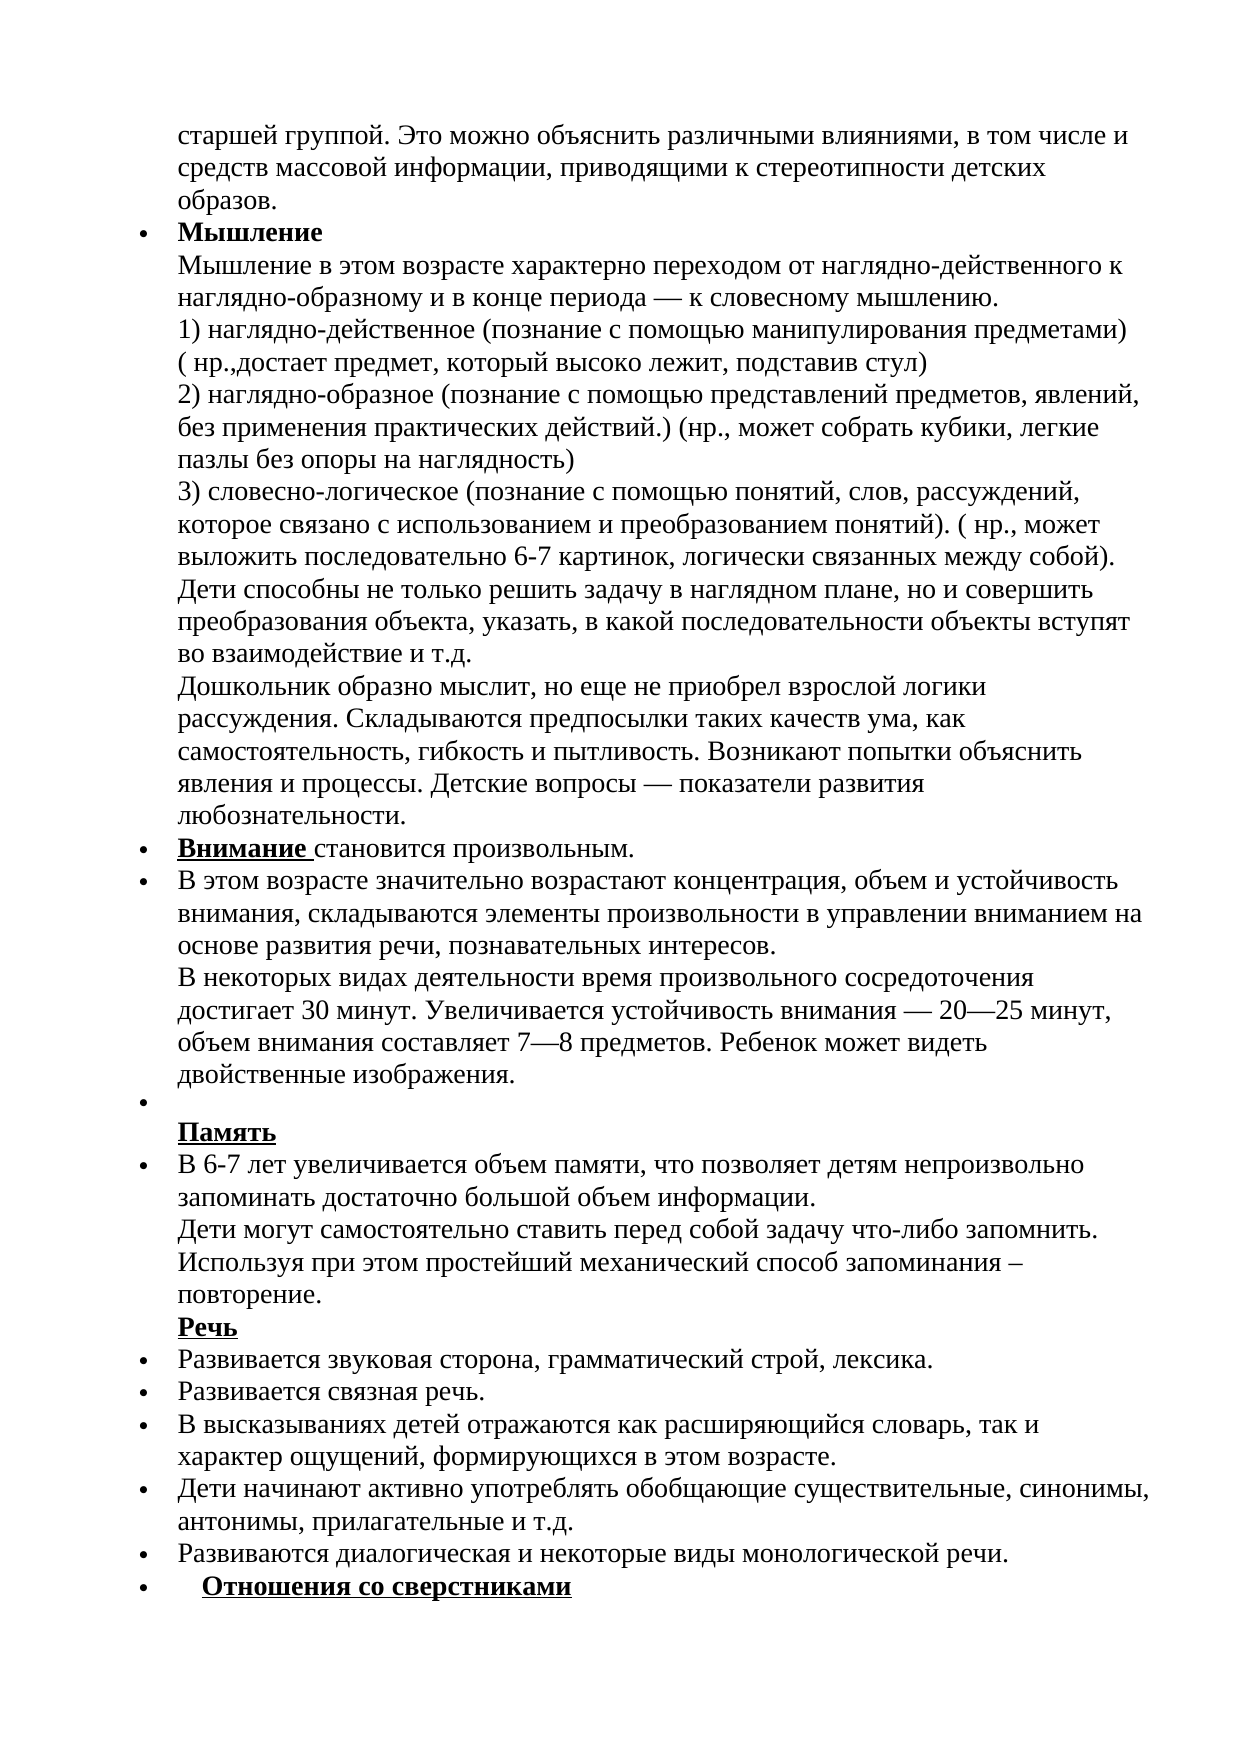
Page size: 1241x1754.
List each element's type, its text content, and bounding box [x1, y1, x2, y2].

list Развивается связная речь. [140, 1374, 1152, 1407]
list Развивается звуковая сторона, грамматический строй, лексика. [140, 1342, 1152, 1374]
text Дошкольник образно мыслит, но еще не приобрел взрослой логики рассуждения. Складываются предпосылки таких качеств ума, как самостоятельность, гибкость и пытливость. Возникают попытки объяснить явления и процессы. Детские вопросы — показатели развития любознательности. [177, 669, 1152, 831]
list В высказываниях детей отражаются как расширяющийся словарь, так и характер ощущений, формирующихся в этом возрасте. [140, 1407, 1152, 1472]
text 2) наглядно-образное (познание с помощью представлений предметов, явлений, без применения практических действий.) (нр., может собрать кубики, легкие пазлы без опоры на наглядность) [177, 377, 1152, 474]
text Дети могут самостоятельно ставить перед собой задачу что-либо запомнить. Используя при этом простейший механический способ запоминания – повторение. [177, 1212, 1152, 1309]
text Мышление в этом возрасте характерно переходом от наглядно-действенного к наглядно-образному и в конце периода — к словесному мышлению. [177, 248, 1152, 312]
list Дети начинают активно употреблять обобщающие существительные, синонимы, антонимы, прилагательные и т.д. [140, 1472, 1152, 1536]
list В этом возрасте значительно возрастают концентрация, объем и устойчивость внимания, складываются элементы произвольности в управлении вниманием на основе развития речи, познавательных интересов. [140, 863, 1152, 960]
list Мышление [140, 215, 1152, 248]
text 1) наглядно-действенное (познание с помощью манипулирования предметами)( нр.,достает предмет, который высоко лежит, подставив стул) [177, 312, 1152, 377]
list Развиваются диалогическая и некоторые виды монологической речи. [140, 1536, 1152, 1569]
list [140, 118, 1152, 215]
text Память [177, 1115, 1152, 1148]
list В 6-7 лет увеличивается объем памяти, что позволяет детям непроизвольно запоминать достаточно большой объем информации. [140, 1148, 1152, 1212]
list Отношения со сверстниками [140, 1569, 1152, 1601]
text Речь [177, 1309, 1152, 1342]
text В некоторых видах деятельности время произвольного сосредоточения достигает 30 минут. Увеличивается устойчивость внимания — 20—25 минут, объем внимания составляет 7—8 предметов. Ребенок может видеть двойственные изображения. [177, 960, 1152, 1090]
text 3) словесно-логическое (познание с помощью понятий, слов, рассуждений, которое связано с использованием и преобразованием понятий). ( нр., может выложить последовательно 6-7 картинок, логически связанных между собой). [177, 474, 1152, 572]
list Внимание становится произвольным. [140, 831, 1152, 863]
text Дети способны не только решить задачу в наглядном плане, но и совершить преобразования объекта, указать, в какой последовательности объекты вступят во взаимодействие и т.д. [177, 572, 1152, 669]
